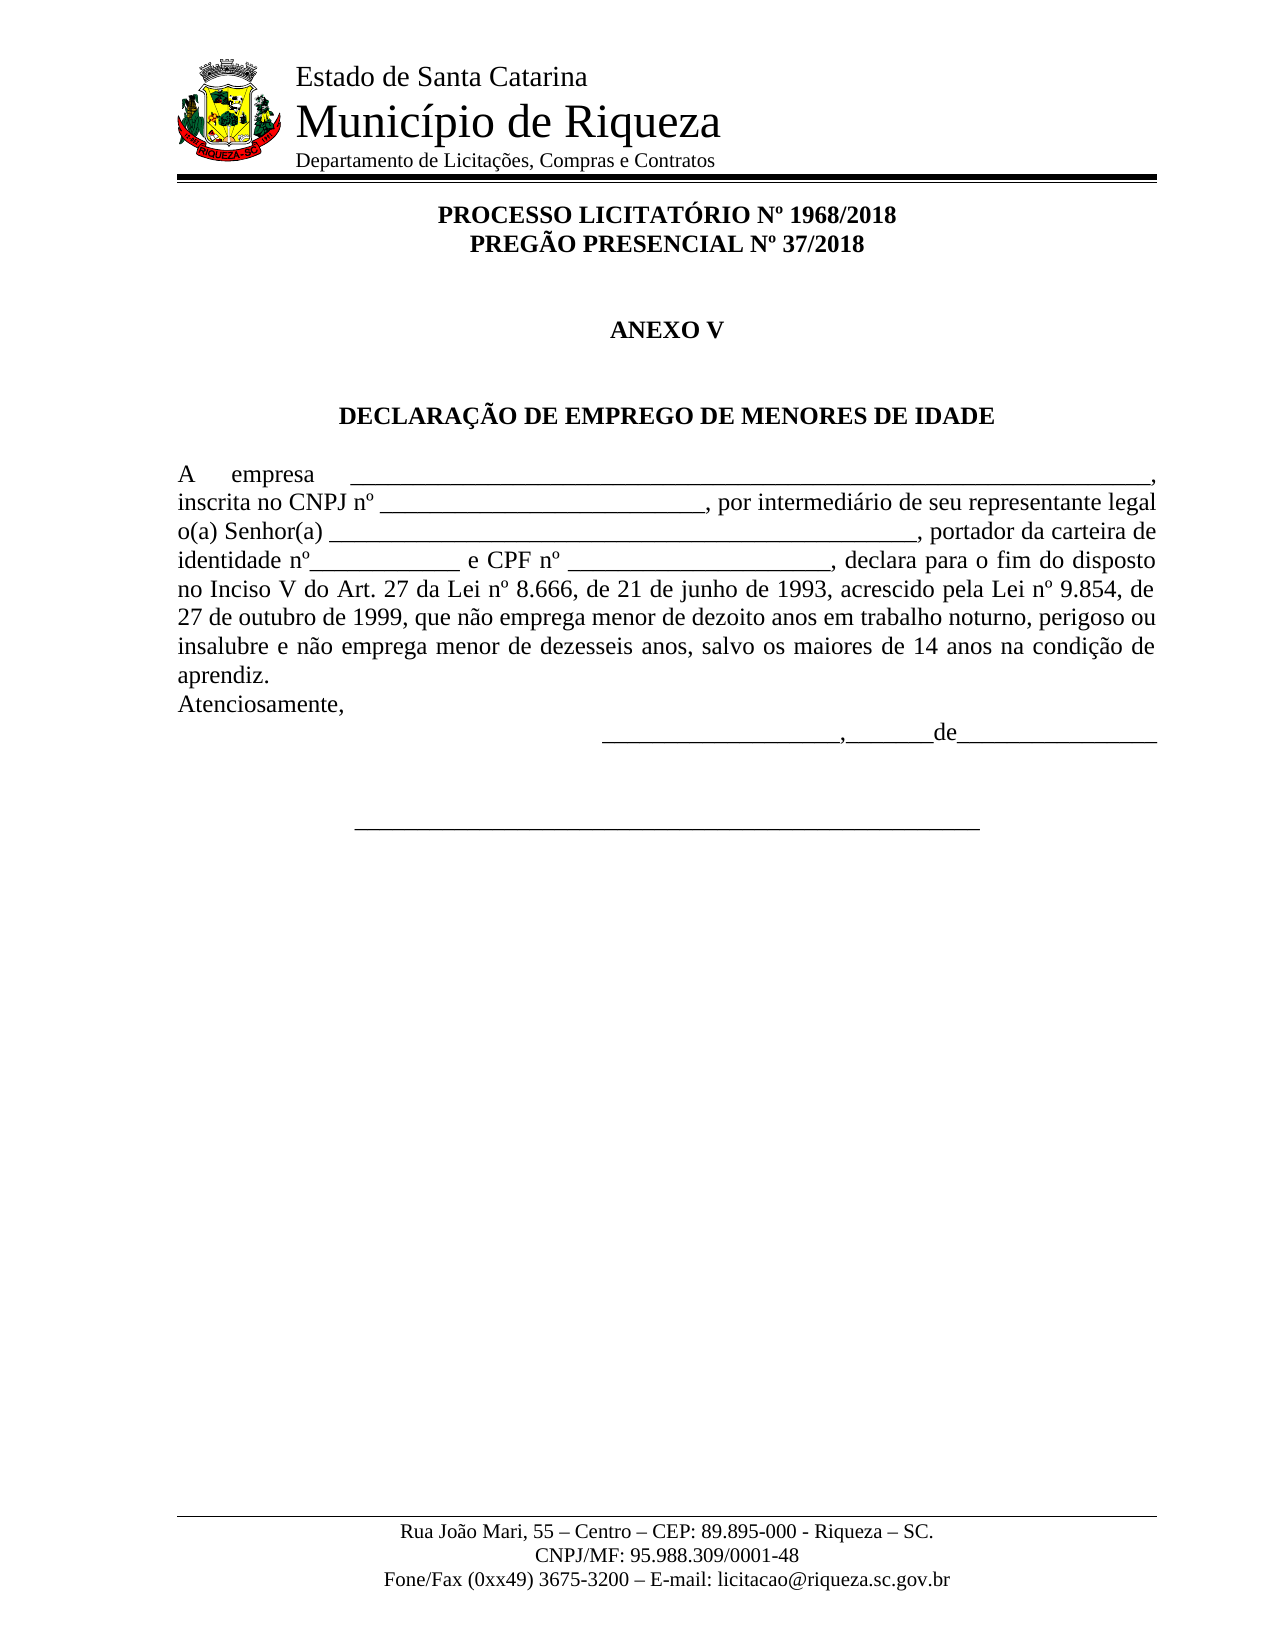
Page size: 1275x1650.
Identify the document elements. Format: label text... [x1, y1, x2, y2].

text ANEXO V [177, 315, 1157, 344]
text DECLARAÇÃO DE EMPREGO DE MENORES DE IDADE [177, 401, 1157, 430]
text Atenciosamente, [177, 689, 1157, 717]
text __________________________________________________ [177, 804, 1157, 832]
text PROCESSO LICITATÓRIO Nº 1968/2018 [177, 200, 1157, 229]
text A empresa ________________________________________________________________, inscrita no CNPJ nº __________________________, por intermediário de seu representante legal o(a) Senhor(a) _______________________________________________, portador da carteira de identidade nº____________ e CPF nº _____________________, declara para o fim do disposto no Inciso V do Art. 27 da Lei nº 8.666, de 21 de junho de 1993, acrescido pela Lei nº 9.854, de 27 de outubro de 1999, que não emprega menor de dezoito anos em trabalho noturno, perigoso ou insalubre e não emprega menor de dezesseis anos, salvo os maiores de 14 anos na condição de aprendiz. [177, 459, 1157, 689]
text ___________________,_______de________________ [177, 717, 1157, 746]
text PREGÃO PRESENCIAL Nº 37/2018 [177, 229, 1157, 257]
